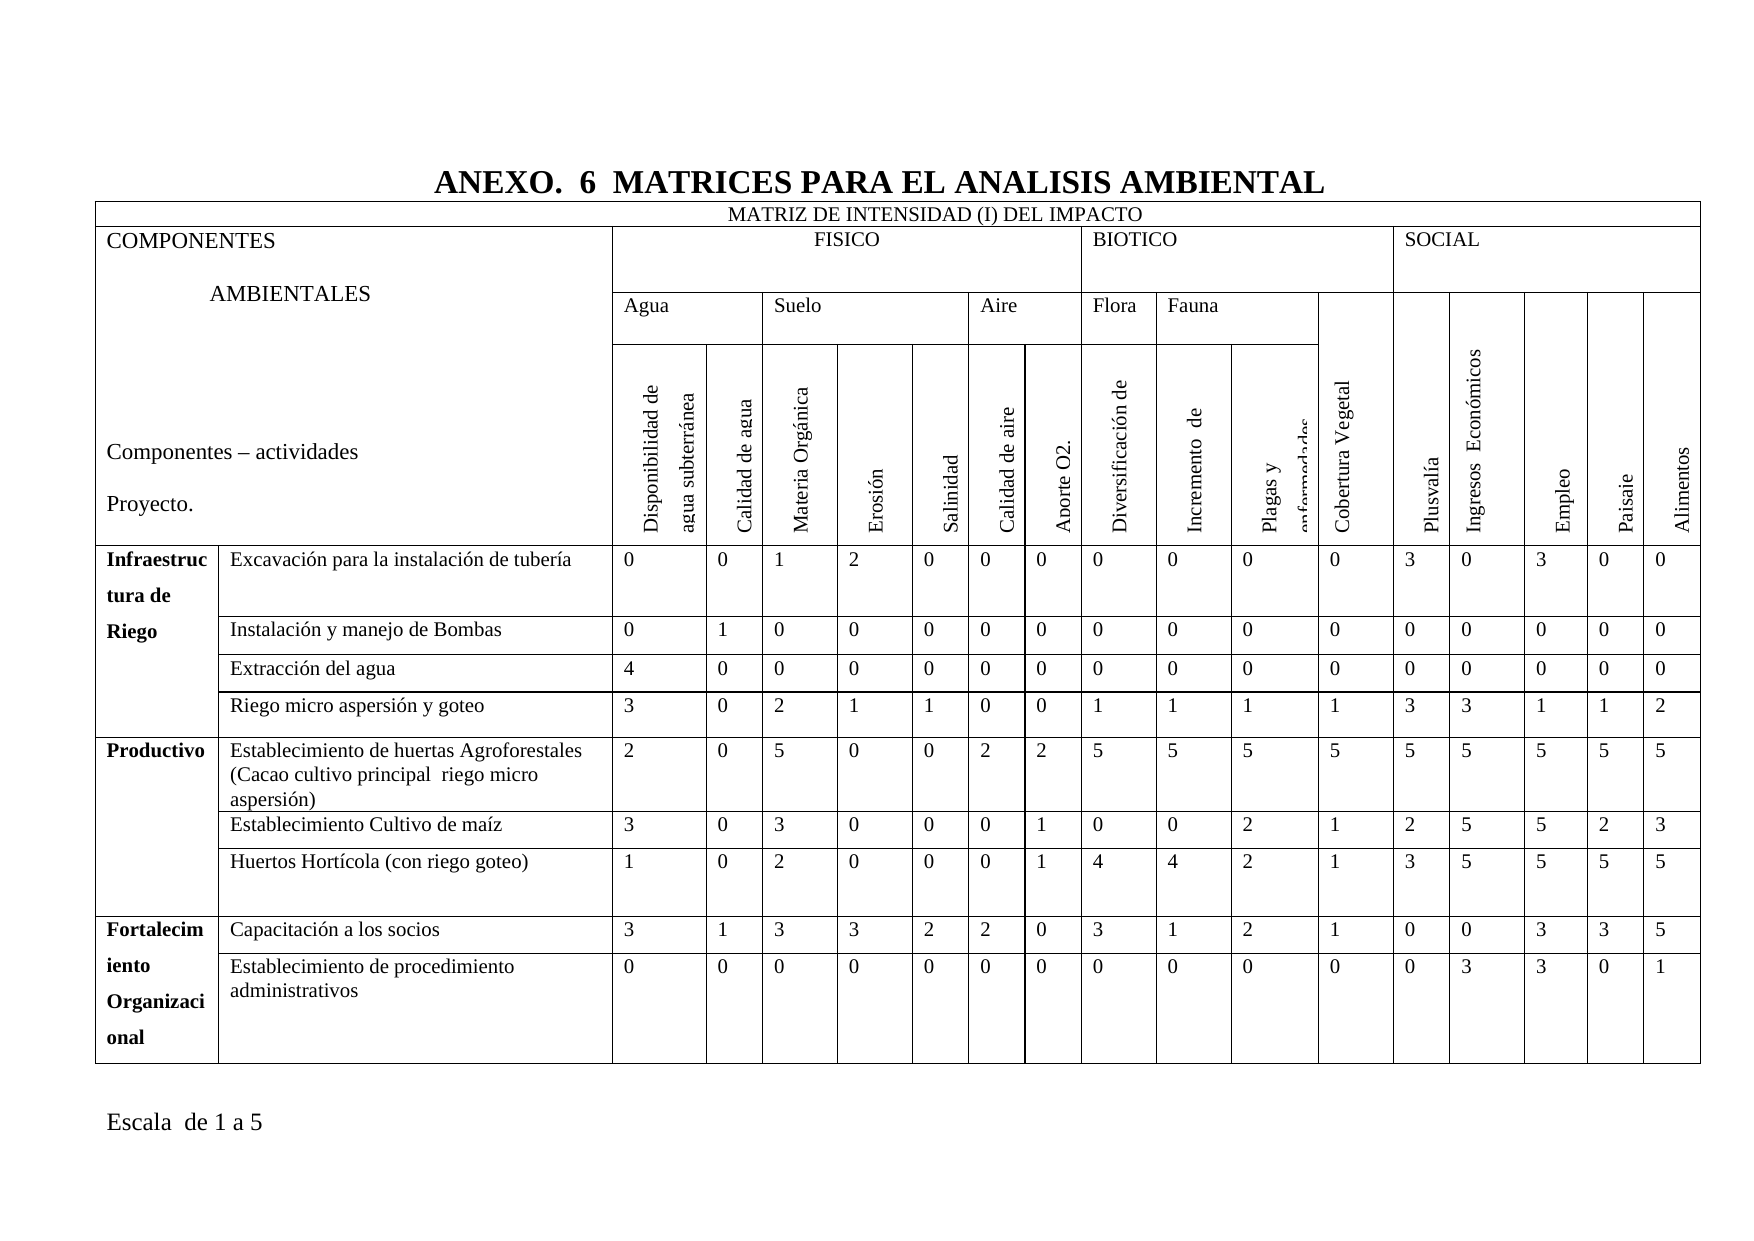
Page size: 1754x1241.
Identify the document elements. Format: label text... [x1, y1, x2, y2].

table_cell 1 [707, 917, 762, 953]
table_cell Empleo [1525, 293, 1587, 545]
table_cell 0 [1644, 546, 1700, 616]
table_cell 5 [1450, 812, 1524, 848]
table_cell 0 [1588, 954, 1643, 1063]
table_cell Instalación y manejo de Bombas [219, 617, 612, 654]
table_cell 5 [1588, 738, 1643, 811]
table_cell 0 [969, 812, 1024, 848]
table_cell 0 [1157, 655, 1231, 691]
table_cell 1 [1319, 849, 1393, 916]
table_cell 3 [1394, 693, 1449, 737]
table_cell 3 [1588, 917, 1643, 953]
table_cell Infraestructura de Riego [96, 546, 218, 737]
table_cell Suelo [763, 293, 968, 344]
table_cell 2 [1588, 812, 1643, 848]
table_cell 1 [913, 693, 968, 737]
table_cell 0 [1082, 954, 1156, 1063]
table_cell 5 [1644, 849, 1700, 916]
table_cell 1 [1157, 693, 1231, 737]
table_cell 1 [1319, 917, 1393, 953]
table_cell 0 [913, 655, 968, 691]
table_cell 1 [1319, 812, 1393, 848]
table_cell 0 [838, 738, 912, 811]
table_cell 5 [1450, 738, 1524, 811]
table_cell 3 [613, 812, 706, 848]
table_cell Productivo [96, 738, 218, 916]
table_cell 3 [1525, 954, 1587, 1063]
table_cell Flora [1082, 293, 1156, 344]
table_cell 0 [1157, 617, 1231, 654]
table_cell 5 [1525, 812, 1587, 848]
table_cell 2 [1644, 693, 1700, 737]
table_cell 4 [1082, 849, 1156, 916]
table_cell 3 [1525, 546, 1587, 616]
table_cell 0 [1450, 655, 1524, 691]
table_cell 3 [763, 917, 837, 953]
table_cell Erosión [838, 345, 912, 545]
table_cell 0 [913, 812, 968, 848]
table_cell 3 [1394, 849, 1449, 916]
table_cell 0 [838, 849, 912, 916]
table_cell 0 [613, 954, 706, 1063]
table_cell 0 [1450, 617, 1524, 654]
table_cell 0 [969, 954, 1024, 1063]
table_cell COMPONENTES AMBIENTALES Componentes – actividades Proyecto. [96, 227, 612, 545]
table_cell Paisaje [1588, 293, 1643, 545]
table_cell Fortalecimiento Organizacional [96, 917, 218, 1063]
table_cell 0 [1588, 546, 1643, 616]
table_cell Establecimiento de procedimiento administrativos [219, 954, 612, 1063]
table_cell 0 [913, 546, 968, 616]
table_cell Alimentos [1644, 293, 1700, 545]
table_cell 0 [613, 617, 706, 654]
table_cell 0 [969, 849, 1024, 916]
table_cell 5 [1394, 738, 1449, 811]
table_cell 1 [1157, 917, 1231, 953]
table_cell 2 [763, 693, 837, 737]
table_cell 5 [763, 738, 837, 811]
table_cell 2 [1394, 812, 1449, 848]
table_cell 2 [1232, 849, 1318, 916]
table_cell 0 [707, 546, 762, 616]
table_cell 2 [1026, 738, 1081, 811]
table_cell Establecimiento de huertas Agroforestales (Cacao cultivo principal riego micro aspersión) [219, 738, 612, 811]
table_cell Calidad de aire [969, 345, 1024, 545]
table_cell 0 [1644, 617, 1700, 654]
table_cell 5 [1644, 738, 1700, 811]
table_cell 0 [1319, 655, 1393, 691]
table_cell 0 [707, 738, 762, 811]
table_cell 1 [1026, 812, 1081, 848]
table_cell 3 [613, 693, 706, 737]
table_cell 5 [1319, 738, 1393, 811]
table_cell 0 [707, 849, 762, 916]
table_cell 0 [1232, 954, 1318, 1063]
table_cell 0 [1319, 954, 1393, 1063]
table_cell 5 [1232, 738, 1318, 811]
table_cell 0 [1232, 617, 1318, 654]
table_cell 0 [969, 655, 1024, 691]
table_cell 1 [1232, 693, 1318, 737]
table_cell 1 [1588, 693, 1643, 737]
table_cell 0 [1026, 546, 1081, 616]
table_cell 0 [913, 849, 968, 916]
table_cell BIOTICO [1082, 227, 1393, 292]
table_cell 0 [763, 617, 837, 654]
text ANEXO. 6 MATRICES PARA EL ANALISIS AMBIENTAL [106, 162, 1653, 201]
table_cell Establecimiento Cultivo de maíz [219, 812, 612, 848]
table_cell 0 [707, 655, 762, 691]
table_cell 1 [1644, 954, 1700, 1063]
table_cell 0 [838, 954, 912, 1063]
table_cell 0 [1026, 954, 1081, 1063]
table_cell Extracción del agua [219, 655, 612, 691]
table_cell 0 [1394, 917, 1449, 953]
table_cell 2 [1232, 812, 1318, 848]
table_cell 3 [613, 917, 706, 953]
table_cell Riego micro aspersión y goteo [219, 693, 612, 737]
table_cell 5 [1082, 738, 1156, 811]
table_cell 1 [1525, 693, 1587, 737]
table_cell 0 [707, 954, 762, 1063]
table_cell 5 [1644, 917, 1700, 953]
table_cell 0 [1394, 655, 1449, 691]
table_cell 0 [969, 617, 1024, 654]
table_cell Aire [969, 293, 1081, 344]
table_cell 0 [1394, 954, 1449, 1063]
table_cell 2 [913, 917, 968, 953]
table_cell Diversificación de especies [1082, 345, 1156, 545]
table_cell 0 [1525, 617, 1587, 654]
table_cell 0 [913, 954, 968, 1063]
table_cell 0 [1644, 655, 1700, 691]
text Escala de 5 [106, 1107, 1653, 1136]
table_cell 5 [1525, 738, 1587, 811]
table_cell 1 [707, 617, 762, 654]
table_cell 0 [1157, 812, 1231, 848]
table_cell Aporte O2. [1026, 345, 1081, 545]
table_cell 0 [838, 617, 912, 654]
table_cell Disponibilidad de agua subterránea [613, 345, 706, 545]
table_cell 0 [763, 954, 837, 1063]
table_cell Calidad de agua [707, 345, 762, 545]
table_cell 0 [763, 655, 837, 691]
table_cell 1 [838, 693, 912, 737]
table_cell 0 [707, 812, 762, 848]
table_cell 2 [838, 546, 912, 616]
table_cell 1 [613, 849, 706, 916]
table_cell 0 [1026, 655, 1081, 691]
table_cell 0 [1319, 546, 1393, 616]
table_cell 4 [613, 655, 706, 691]
table_cell Capacitación a los socios [219, 917, 612, 953]
table_cell Huertos Hortícola (con riego goteo) [219, 849, 612, 916]
table_header MATRIZ DE INTENSIDAD (I) DEL IMPACTO [96, 202, 1700, 226]
table_cell 3 [1450, 954, 1524, 1063]
table_cell 1 [1026, 849, 1081, 916]
table_cell 0 [969, 546, 1024, 616]
table_cell 0 [838, 812, 912, 848]
table_cell 0 [1588, 655, 1643, 691]
table_cell 0 [1525, 655, 1587, 691]
table_cell 3 [1394, 546, 1449, 616]
table_cell 0 [1082, 546, 1156, 616]
table_cell 3 [1082, 917, 1156, 953]
table_cell 3 [838, 917, 912, 953]
table_cell Salinidad [913, 345, 968, 545]
table_cell 0 [707, 693, 762, 737]
table_cell Plagas y enfermedades [1232, 345, 1318, 545]
table_cell 0 [1232, 655, 1318, 691]
table_cell 2 [969, 738, 1024, 811]
table_cell 0 [1026, 917, 1081, 953]
table_cell 5 [1588, 849, 1643, 916]
table_cell 0 [1450, 546, 1524, 616]
table_cell Fauna [1157, 293, 1318, 344]
table_cell 2 [613, 738, 706, 811]
table_cell 0 [1157, 954, 1231, 1063]
table_cell 4 [1157, 849, 1231, 916]
table_cell 0 [1026, 617, 1081, 654]
table_cell 2 [763, 849, 837, 916]
table_cell 3 [1525, 917, 1587, 953]
table_cell FISICO [613, 227, 1081, 292]
table_cell 0 [913, 738, 968, 811]
table_cell SOCIAL [1394, 227, 1700, 292]
table_cell 5 [1450, 849, 1524, 916]
table_cell Agua [613, 293, 762, 344]
table_cell 0 [1082, 812, 1156, 848]
table_cell Excavación para la instalación de tubería [219, 546, 612, 616]
table_cell 0 [1082, 617, 1156, 654]
table_cell Ingresos Económicos [1450, 293, 1524, 545]
table_cell Materia Orgánica [763, 345, 837, 545]
table_cell 5 [1525, 849, 1587, 916]
table_cell 0 [1232, 546, 1318, 616]
table_cell 0 [1082, 655, 1156, 691]
table_cell 0 [1026, 693, 1081, 737]
table_cell 5 [1157, 738, 1231, 811]
table_cell 1 [1082, 693, 1156, 737]
table_cell 0 [1450, 917, 1524, 953]
table_cell 0 [613, 546, 706, 616]
table_cell 0 [1588, 617, 1643, 654]
table_cell 0 [1157, 546, 1231, 616]
table_cell Incremento de especies [1157, 345, 1231, 545]
table_cell 2 [1232, 917, 1318, 953]
table_cell 1 [1319, 693, 1393, 737]
table_cell Plusvalía [1394, 293, 1449, 545]
table_cell 0 [1394, 617, 1449, 654]
table_cell Cobertura Vegetal [1319, 293, 1393, 545]
table_cell 3 [1450, 693, 1524, 737]
table_cell 0 [969, 693, 1024, 737]
table_cell 3 [1644, 812, 1700, 848]
table_cell 1 [763, 546, 837, 616]
table_cell 0 [838, 655, 912, 691]
table_cell 2 [969, 917, 1024, 953]
table_cell 0 [913, 617, 968, 654]
table_cell 0 [1319, 617, 1393, 654]
table_cell 3 [763, 812, 837, 848]
